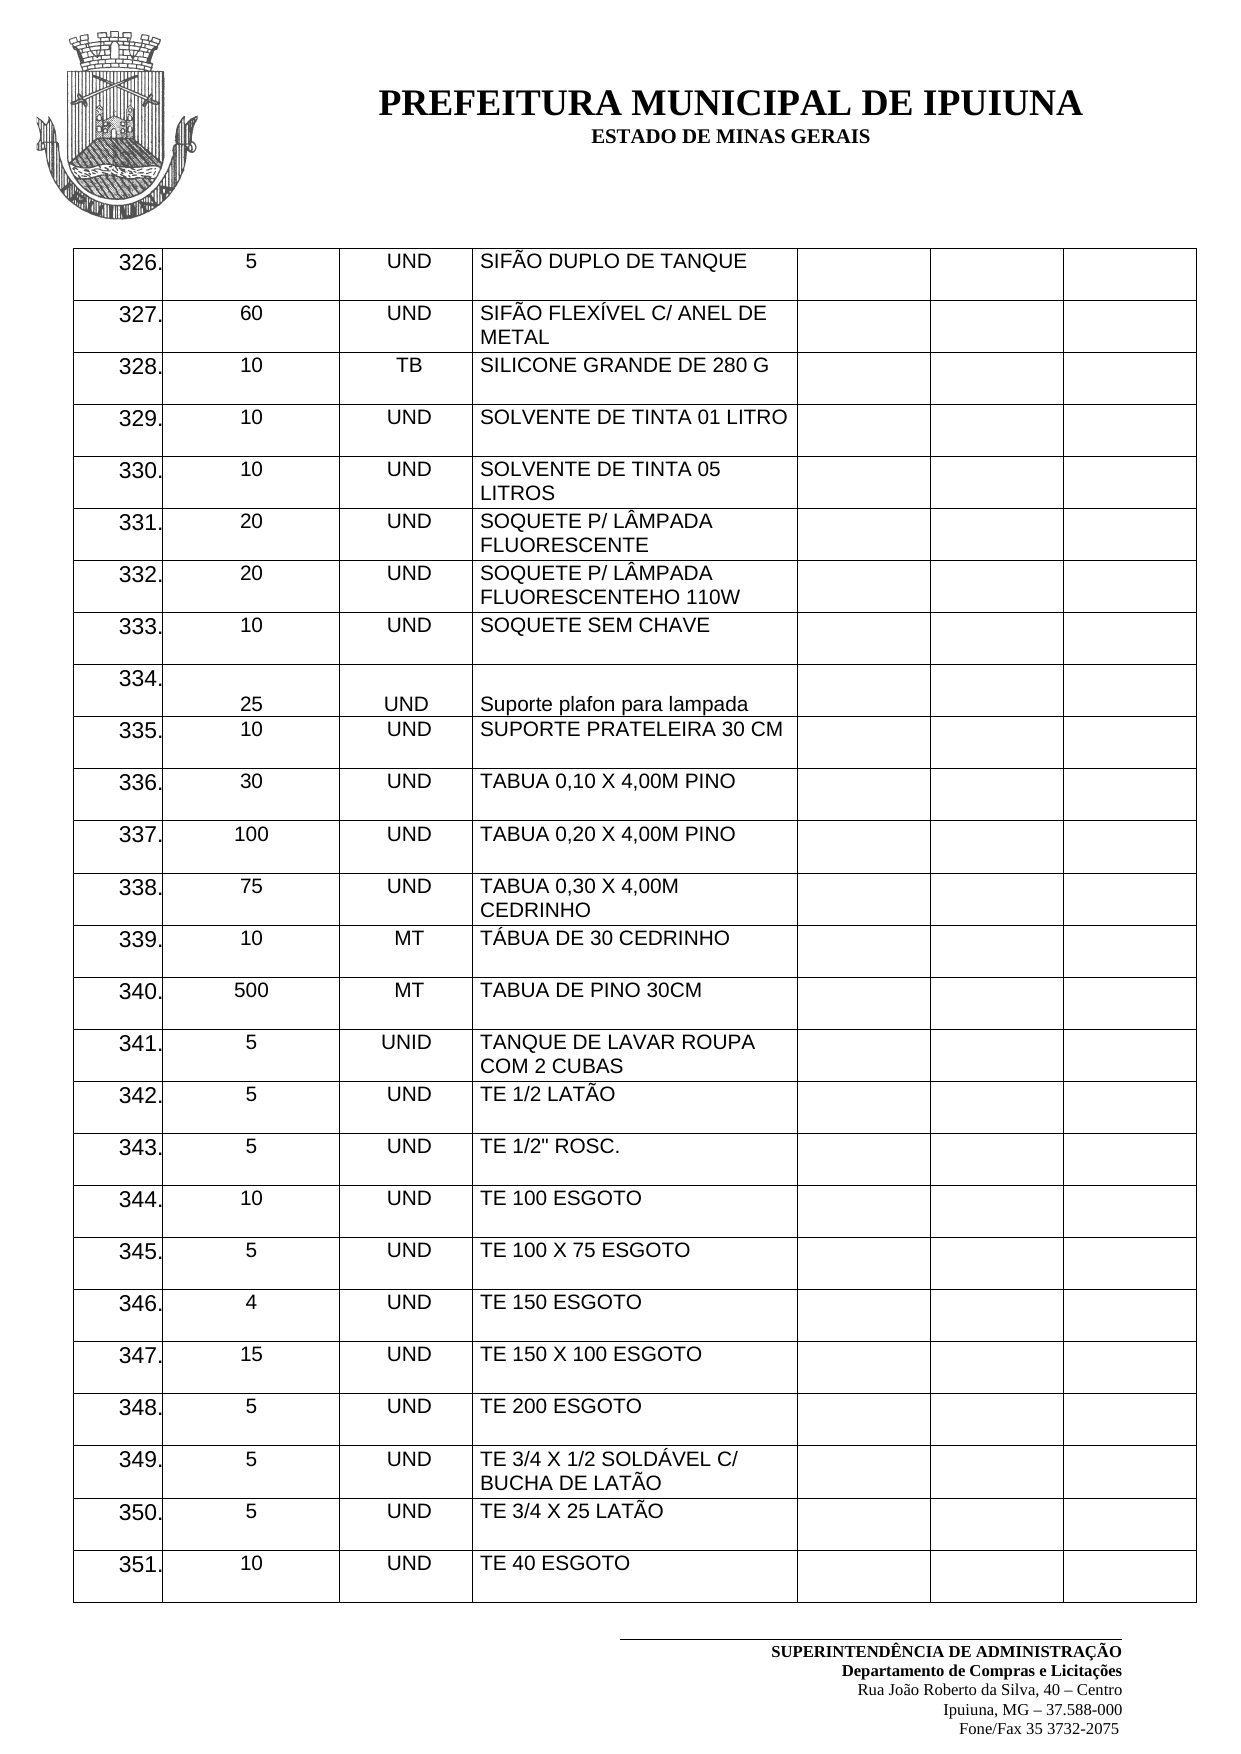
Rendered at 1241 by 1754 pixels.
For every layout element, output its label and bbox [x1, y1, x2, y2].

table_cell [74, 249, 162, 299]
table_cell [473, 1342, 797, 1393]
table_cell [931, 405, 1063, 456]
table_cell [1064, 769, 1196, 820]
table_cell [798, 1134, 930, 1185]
picture [36, 29, 198, 224]
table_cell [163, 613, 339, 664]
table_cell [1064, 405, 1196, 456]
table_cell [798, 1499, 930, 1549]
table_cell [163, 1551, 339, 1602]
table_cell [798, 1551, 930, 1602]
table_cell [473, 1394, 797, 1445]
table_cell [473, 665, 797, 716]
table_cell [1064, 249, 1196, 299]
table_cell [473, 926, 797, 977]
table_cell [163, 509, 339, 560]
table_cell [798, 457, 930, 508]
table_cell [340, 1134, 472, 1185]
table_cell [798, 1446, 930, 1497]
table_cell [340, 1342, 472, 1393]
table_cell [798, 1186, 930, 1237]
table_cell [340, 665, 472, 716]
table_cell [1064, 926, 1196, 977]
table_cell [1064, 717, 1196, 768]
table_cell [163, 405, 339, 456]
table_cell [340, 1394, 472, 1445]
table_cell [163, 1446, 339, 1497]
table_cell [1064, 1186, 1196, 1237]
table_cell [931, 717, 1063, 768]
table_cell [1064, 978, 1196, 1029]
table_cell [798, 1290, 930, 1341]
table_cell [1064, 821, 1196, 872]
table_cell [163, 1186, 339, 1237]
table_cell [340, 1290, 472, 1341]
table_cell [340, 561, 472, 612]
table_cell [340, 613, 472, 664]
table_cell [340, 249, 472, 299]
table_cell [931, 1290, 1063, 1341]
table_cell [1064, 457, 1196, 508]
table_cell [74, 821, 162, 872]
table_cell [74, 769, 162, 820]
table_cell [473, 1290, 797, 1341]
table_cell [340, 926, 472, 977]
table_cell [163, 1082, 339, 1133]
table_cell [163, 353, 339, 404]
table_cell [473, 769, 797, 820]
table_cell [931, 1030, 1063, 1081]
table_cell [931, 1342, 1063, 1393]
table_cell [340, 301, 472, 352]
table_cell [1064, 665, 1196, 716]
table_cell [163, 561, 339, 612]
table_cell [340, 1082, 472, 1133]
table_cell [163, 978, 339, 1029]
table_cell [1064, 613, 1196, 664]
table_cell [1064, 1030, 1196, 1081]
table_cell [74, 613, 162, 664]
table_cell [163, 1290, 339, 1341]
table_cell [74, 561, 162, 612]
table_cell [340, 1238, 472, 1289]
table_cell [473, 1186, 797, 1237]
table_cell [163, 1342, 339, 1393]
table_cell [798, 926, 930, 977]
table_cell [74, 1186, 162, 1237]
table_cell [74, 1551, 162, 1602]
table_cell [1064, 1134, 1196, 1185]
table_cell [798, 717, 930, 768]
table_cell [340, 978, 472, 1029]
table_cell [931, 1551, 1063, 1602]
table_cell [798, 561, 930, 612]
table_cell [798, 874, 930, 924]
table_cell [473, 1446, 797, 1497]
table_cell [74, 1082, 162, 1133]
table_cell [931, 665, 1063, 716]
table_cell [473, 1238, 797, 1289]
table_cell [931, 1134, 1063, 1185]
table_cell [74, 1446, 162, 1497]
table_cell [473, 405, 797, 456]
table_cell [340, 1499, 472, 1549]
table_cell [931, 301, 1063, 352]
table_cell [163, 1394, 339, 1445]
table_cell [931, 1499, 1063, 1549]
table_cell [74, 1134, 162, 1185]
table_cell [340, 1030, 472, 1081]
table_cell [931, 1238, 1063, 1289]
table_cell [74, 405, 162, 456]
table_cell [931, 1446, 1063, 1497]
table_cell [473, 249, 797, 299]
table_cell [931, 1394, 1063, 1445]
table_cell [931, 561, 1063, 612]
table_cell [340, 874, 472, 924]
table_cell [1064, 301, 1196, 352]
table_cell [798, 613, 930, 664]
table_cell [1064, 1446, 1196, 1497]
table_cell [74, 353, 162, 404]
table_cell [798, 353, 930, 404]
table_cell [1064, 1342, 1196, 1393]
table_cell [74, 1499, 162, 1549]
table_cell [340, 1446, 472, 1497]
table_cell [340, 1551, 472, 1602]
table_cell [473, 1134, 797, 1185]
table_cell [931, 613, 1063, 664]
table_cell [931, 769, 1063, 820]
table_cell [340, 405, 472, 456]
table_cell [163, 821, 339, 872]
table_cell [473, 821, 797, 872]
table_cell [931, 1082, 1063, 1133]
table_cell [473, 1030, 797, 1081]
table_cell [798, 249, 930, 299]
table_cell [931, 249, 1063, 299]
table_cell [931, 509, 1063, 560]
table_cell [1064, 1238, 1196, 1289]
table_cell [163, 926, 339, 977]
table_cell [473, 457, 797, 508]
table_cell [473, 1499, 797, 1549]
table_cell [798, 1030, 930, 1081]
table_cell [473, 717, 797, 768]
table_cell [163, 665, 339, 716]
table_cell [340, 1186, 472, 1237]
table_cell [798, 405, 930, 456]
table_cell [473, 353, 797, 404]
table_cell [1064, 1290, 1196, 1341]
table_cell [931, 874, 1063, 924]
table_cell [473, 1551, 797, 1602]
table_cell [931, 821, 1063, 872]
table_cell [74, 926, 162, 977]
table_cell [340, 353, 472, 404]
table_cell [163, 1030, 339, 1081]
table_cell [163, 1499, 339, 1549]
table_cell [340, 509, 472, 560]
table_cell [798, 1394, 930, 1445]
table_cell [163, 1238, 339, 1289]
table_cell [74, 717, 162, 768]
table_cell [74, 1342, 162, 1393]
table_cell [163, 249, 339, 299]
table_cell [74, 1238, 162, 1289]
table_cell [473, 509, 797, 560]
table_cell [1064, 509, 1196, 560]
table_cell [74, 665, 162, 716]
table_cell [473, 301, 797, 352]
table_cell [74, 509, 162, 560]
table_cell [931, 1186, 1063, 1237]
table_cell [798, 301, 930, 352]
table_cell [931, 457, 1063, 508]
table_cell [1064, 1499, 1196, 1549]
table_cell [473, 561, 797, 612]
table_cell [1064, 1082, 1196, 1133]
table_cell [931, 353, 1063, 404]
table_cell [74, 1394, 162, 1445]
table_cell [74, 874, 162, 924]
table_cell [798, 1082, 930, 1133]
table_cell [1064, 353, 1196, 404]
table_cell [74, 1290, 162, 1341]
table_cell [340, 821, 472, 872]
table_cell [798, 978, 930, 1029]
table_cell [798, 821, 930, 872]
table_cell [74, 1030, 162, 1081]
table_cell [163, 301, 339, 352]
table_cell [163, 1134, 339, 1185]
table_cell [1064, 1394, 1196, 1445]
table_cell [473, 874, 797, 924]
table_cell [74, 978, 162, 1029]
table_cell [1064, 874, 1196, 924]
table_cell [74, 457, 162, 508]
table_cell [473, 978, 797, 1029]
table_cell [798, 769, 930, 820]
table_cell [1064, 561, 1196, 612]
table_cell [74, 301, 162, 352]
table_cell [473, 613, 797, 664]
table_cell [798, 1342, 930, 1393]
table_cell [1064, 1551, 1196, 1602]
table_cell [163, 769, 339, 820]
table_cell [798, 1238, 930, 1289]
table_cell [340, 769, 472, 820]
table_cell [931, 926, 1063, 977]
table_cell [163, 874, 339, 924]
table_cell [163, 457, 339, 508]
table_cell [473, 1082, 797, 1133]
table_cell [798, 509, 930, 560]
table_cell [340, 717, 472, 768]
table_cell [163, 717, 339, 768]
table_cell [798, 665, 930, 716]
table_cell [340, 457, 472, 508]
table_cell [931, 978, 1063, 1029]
